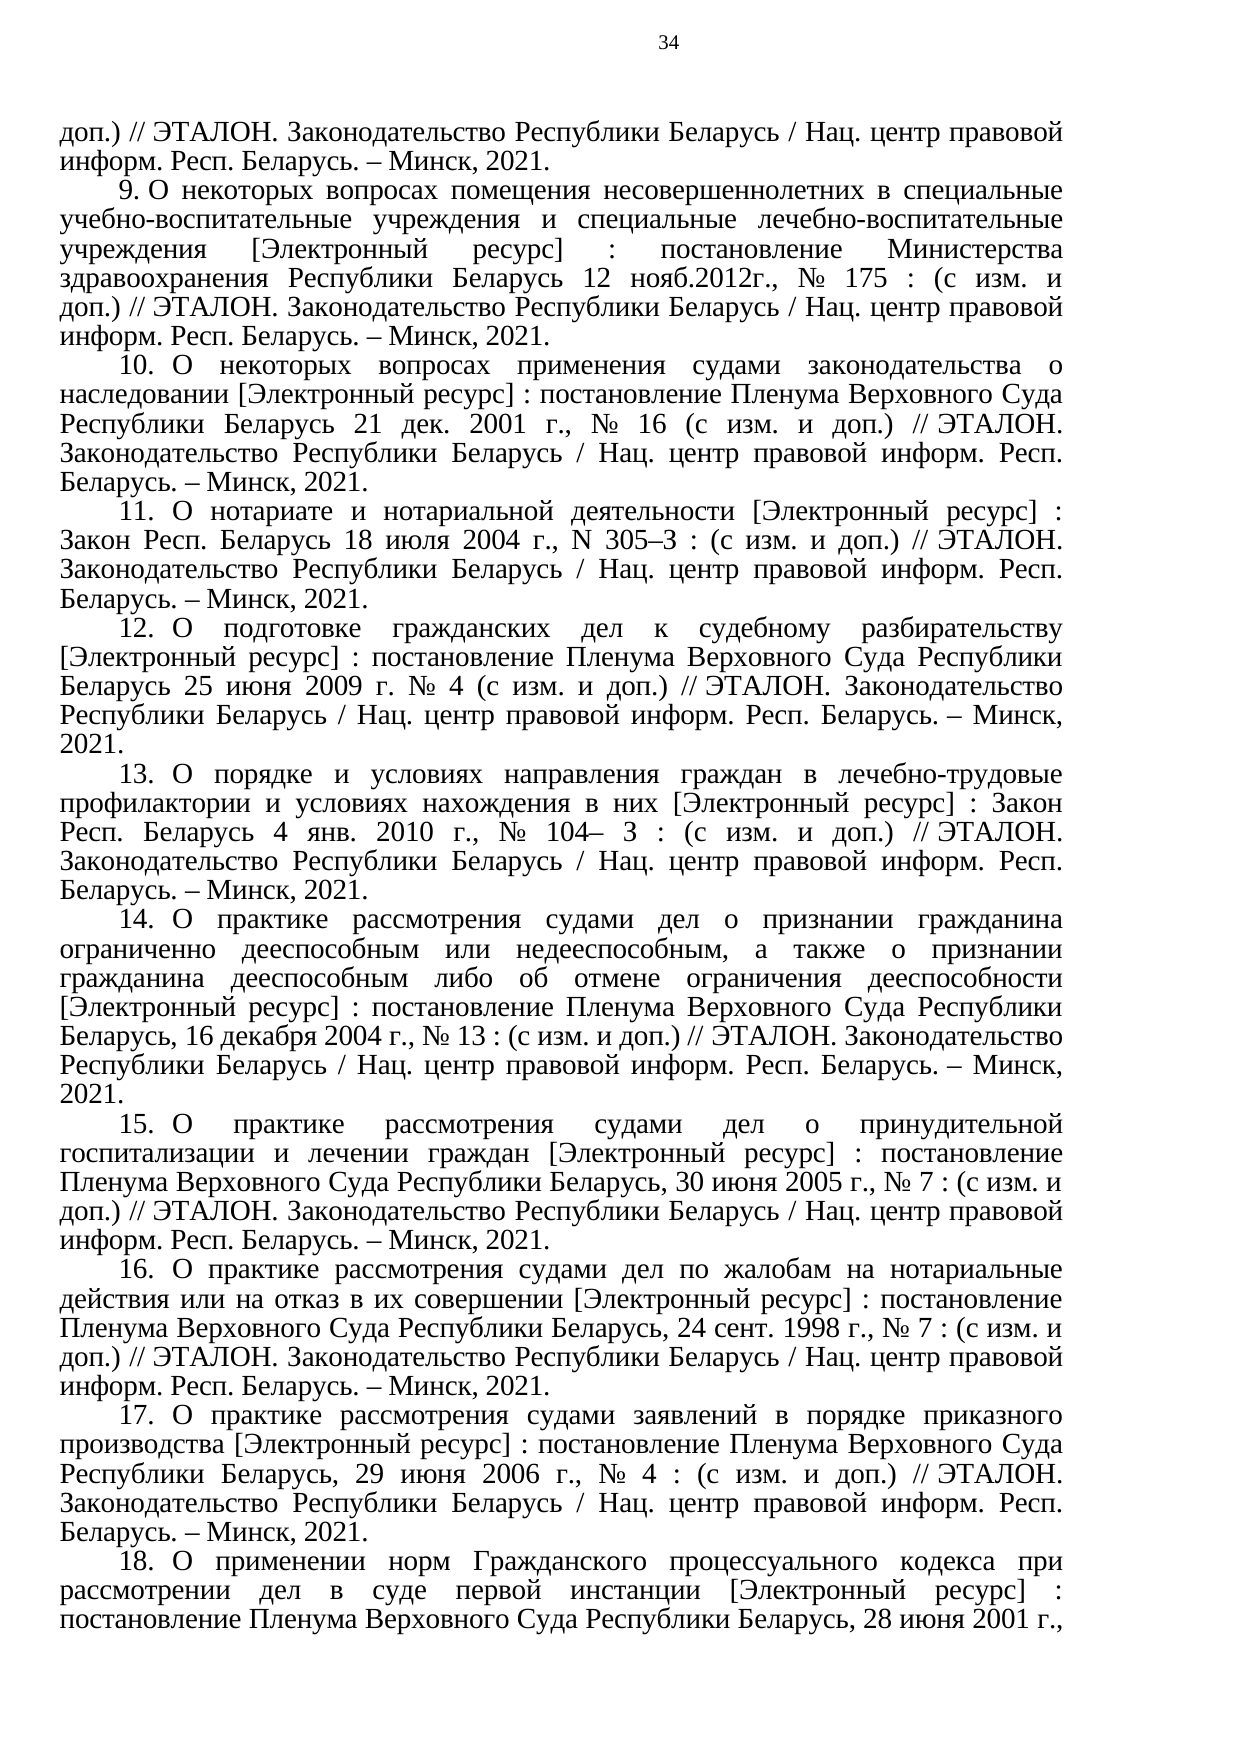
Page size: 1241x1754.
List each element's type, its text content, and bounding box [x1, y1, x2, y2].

list О подготовке гражданских дел к судебному разбирательству [Электронный ресурс] : постановление Пленума Верховного Суда Республики Беларусь 25 июня 2009 г. № 4 (с изм. и доп.) // ЭТАЛОН. Законодательство Республики Беларусь / Нац. центр правовой информ. Респ. Беларусь. – Минск, 2021. [59, 614, 1063, 760]
list О практике рассмотрения судами заявлений в порядке приказного производства [Электронный ресурс] : постановление Пленума Верховного Суда Республики Беларусь, 29 июня 2006 г., № 4 : (с изм. и доп.) // ЭТАЛОН. Законодательство Республики Беларусь / Нац. центр правовой информ. Респ. Беларусь. – Минск, 2021. [59, 1401, 1063, 1547]
list О нотариате и нотариальной деятельности [Электронный ресурс] : Закон Респ. Беларусь 18 июля 2004 г., N 305–З : (с изм. и доп.) // ЭТАЛОН. Законодательство Республики Беларусь / Нац. центр правовой информ. Респ. Беларусь. – Минск, 2021. [59, 497, 1063, 614]
list О практике рассмотрения судами дел по жалобам на нотариальные действия или на отказ в их совершении [Электронный ресурс] : постановление Пленума Верховного Суда Республики Беларусь, 24 сент. 1998 г., № 7 : (с изм. и доп.) // ЭТАЛОН. Законодательство Республики Беларусь / Нац. центр правовой информ. Респ. Беларусь. – Минск, 2021. [59, 1256, 1063, 1401]
list О практике рассмотрения судами дел о признании гражданина ограниченно дееспособным или недееспособным, а также о признании гражданина дееспособным либо об отмене ограничения дееспособности [Электронный ресурс] : постановление Пленума Верховного Суда Республики Беларусь, 16 декабря 2004 г., № 13 : (с изм. и доп.) // ЭТАЛОН. Законодательство Республики Беларусь / Нац. центр правовой информ. Респ. Беларусь. – Минск, 2021. [59, 906, 1063, 1110]
list О некоторых вопросах применения судами законодательства о наследовании [Электронный ресурс] : постановление Пленума Верховного Суда Республики Беларусь 21 дек. 2001 г., № 16 (с изм. и доп.) // ЭТАЛОН. Законодательство Республики Беларусь / Нац. центр правовой информ. Респ. Беларусь. – Минск, 2021. [59, 351, 1063, 497]
list О некоторых вопросах помещения несовершеннолетних в специальные учебно-воспитательные учреждения и специальные лечебно-воспитательные учреждения [Электронный ресурс] : постановление Министерства здравоохранения Республики Беларусь 12 нояб.2012г., № 175 : (с изм. и доп.) // ЭТАЛОН. Законодательство Республики Беларусь / Нац. центр правовой информ. Респ. Беларусь. – Минск, 2021. [59, 176, 1063, 351]
list О порядке и условиях направления граждан в лечебно-трудовые профилактории и условиях нахождения в них [Электронный ресурс] : Закон Респ. Беларусь 4 янв. 2010 г., № 104– З : (с изм. и доп.) // ЭТАЛОН. Законодательство Республики Беларусь / Нац. центр правовой информ. Респ. Беларусь. – Минск, 2021. [59, 760, 1063, 906]
list О практике рассмотрения судами дел о принудительной госпитализации и лечении граждан [Электронный ресурс] : постановление Пленума Верховного Суда Республики Беларусь, 30 июня 2005 г., № 7 : (с изм. и доп.) // ЭТАЛОН. Законодательство Республики Беларусь / Нац. центр правовой информ. Респ. Беларусь. – Минск, 2021. [59, 1110, 1063, 1256]
